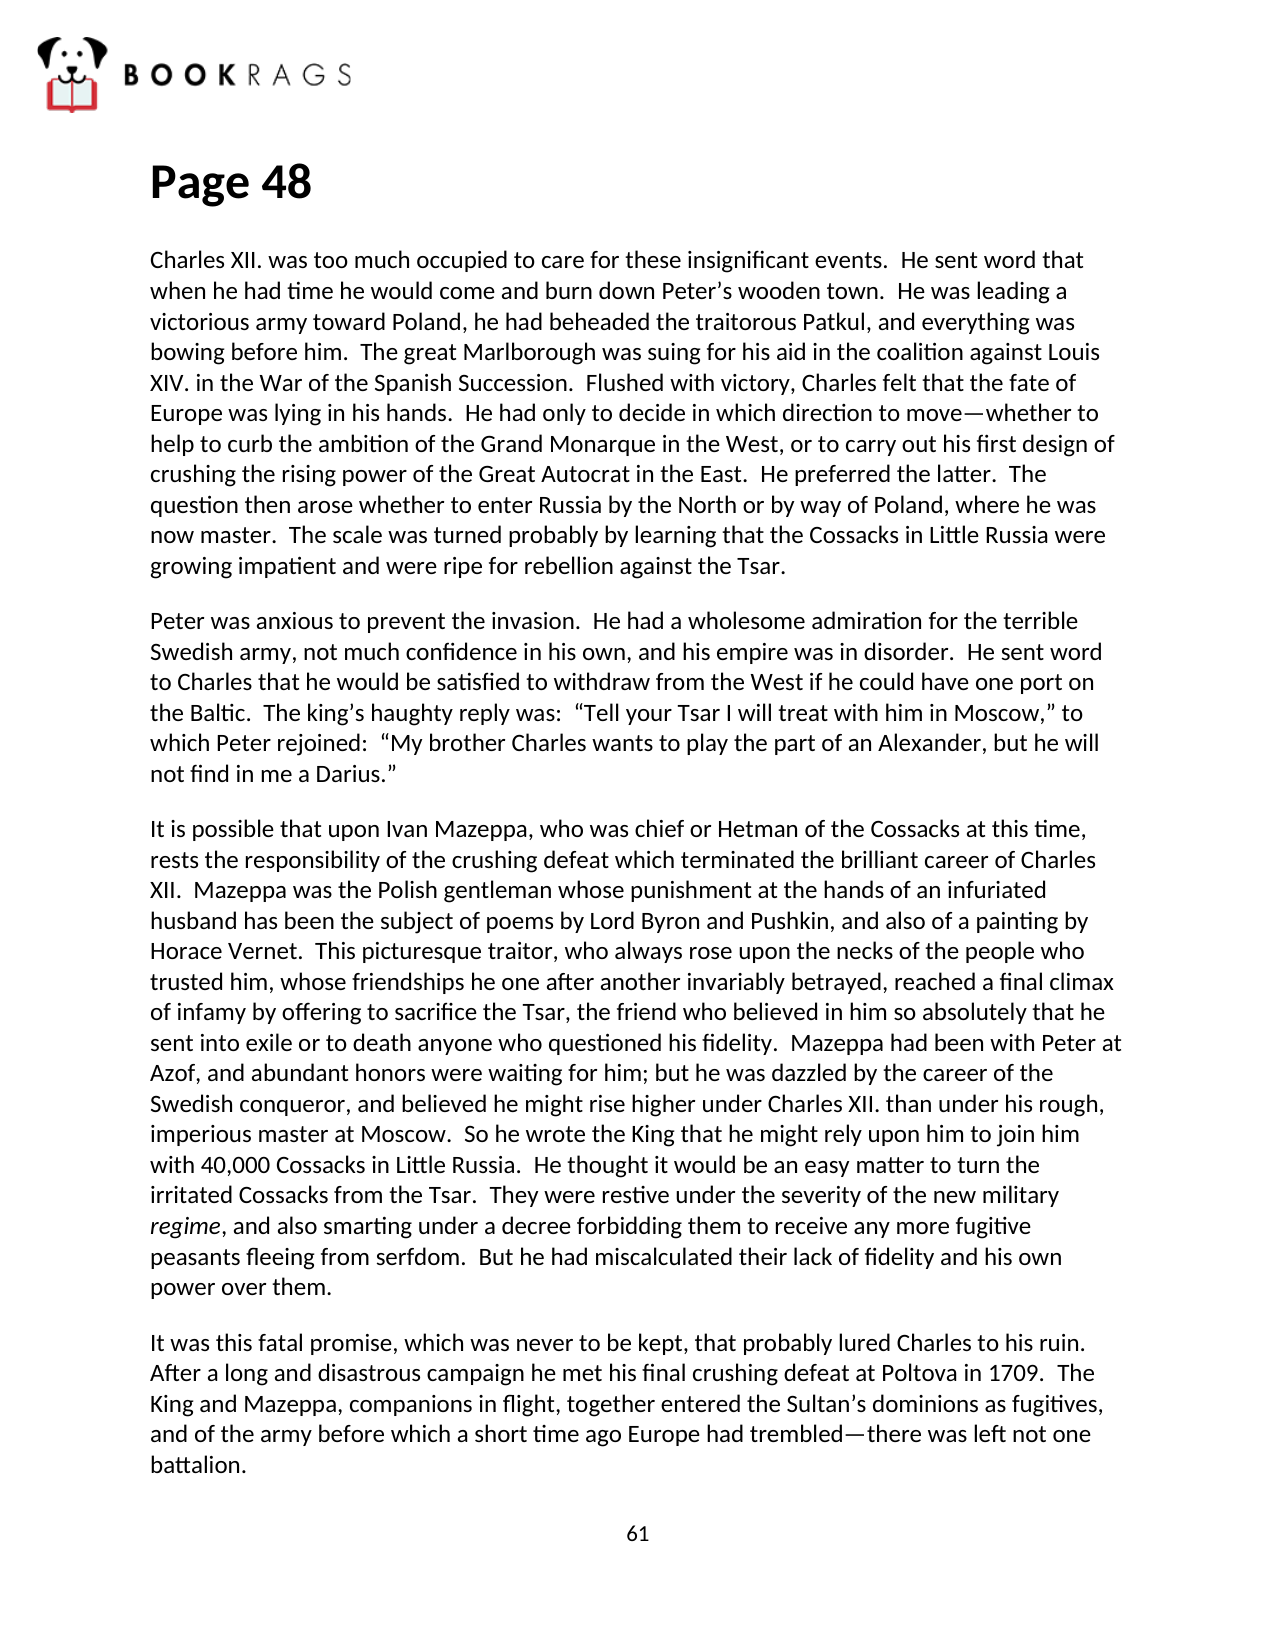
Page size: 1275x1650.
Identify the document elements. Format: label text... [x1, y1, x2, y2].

picture [37, 37, 351, 113]
text It is possible that upon Ivan Mazeppa, who was chief or Hetman of the Cossacks at this time, rests the responsibility of the crushing defeat which terminated the brilliant career of Charles XII. Mazeppa was the Polish gentleman whose punishment at the hands of an infuriated husband has been the subject of poems by Lord Byron and Pushkin, and also of a painting by Horace Vernet. This picturesque traitor, who always rose upon the necks of the people who trusted him, whose friendships he one after another invariably betrayed, reached a final climax of infamy by offering to sacrifice the Tsar, the friend who believed in him so absolutely that he sent into exile or to death anyone who questioned his fidelity. Mazeppa had been with Peter at Azof, and abundant honors were waiting for him; but he was dazzled by the career of the Swedish conqueror, and believed he might rise higher under Charles XII. than under his rough, imperious master at Moscow. So he wrote the King that he might rely upon him to join him with 40,000 Cossacks in Little Russia. He thought it would be an easy matter to turn the irritated Cossacks from the Tsar. They were restive under the severity of the new military regime, and also smarting under a decree forbidding them to receive any more fugitive peasants fleeing from serfdom. But he had miscalculated their lack of fidelity and his own power over them. [150, 813, 1125, 1302]
text Peter was anxious to prevent the invasion. He had a wholesome admiration for the terrible Swedish army, not much confidence in his own, and his empire was in disorder. He sent word to Charles that he would be satisfied to withdraw from the West if he could have one port on the Baltic. The king’s haughty reply was: “Tell your Tsar I will treat with him in Moscow,” to which Peter rejoined: “My brother Charles wants to play the part of an Alexander, but he will not find in me a Darius.” [150, 605, 1125, 788]
text Charles XII. was too much occupied to care for these insignificant events. He sent word that when he had time he would come and burn down Peter’s wooden town. He was leading a victorious army toward Poland, he had beheaded the traitorous Patkul, and everything was bowing before him. The great Marlborough was suing for his aid in the coalition against Louis XIV. in the War of the Spanish Succession. Flushed with victory, Charles felt that the fate of Europe was lying in his hands. He had only to decide in which direction to move—­whether to help to curb the ambition of the Grand Monarque in the West, or to carry out his first design of crushing the rising power of the Great Autocrat in the East. He preferred the latter. The question then arose whether to enter Russia by the North or by way of Poland, where he was now master. The scale was turned probably by learning that the Cossacks in Little Russia were growing impatient and were ripe for rebellion against the Tsar. [150, 244, 1125, 580]
text Page 48 [150, 150, 1125, 211]
text It was this fatal promise, which was never to be kept, that probably lured Charles to his ruin. After a long and disastrous campaign he met his final crushing defeat at Poltova in 1709. The King and Mazeppa, companions in flight, together entered the Sultan’s dominions as fugitives, and of the army before which a short time ago Europe had trembled—­there was left not one battalion. [150, 1327, 1125, 1479]
